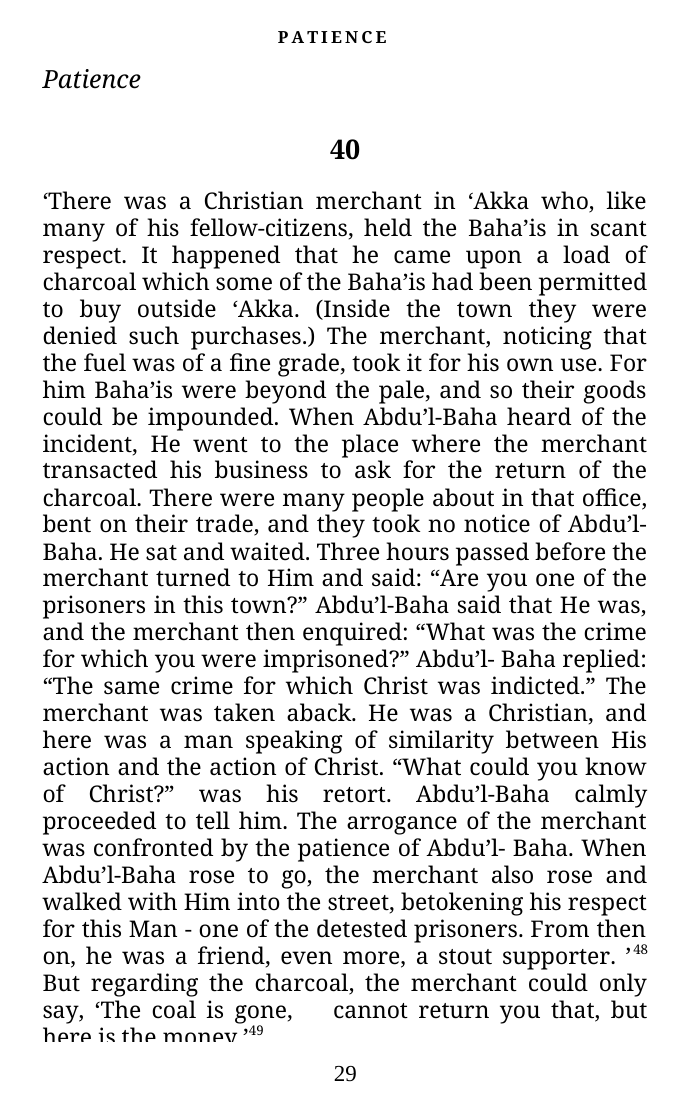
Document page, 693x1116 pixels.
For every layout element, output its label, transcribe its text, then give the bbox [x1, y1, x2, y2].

text 29 [334, 1063, 357, 1086]
text ‘There was a Christian merchant in ‘Akka who, like many of his fellow-citizens, held the Baha’is in scant respect. It happened that he came upon a load of charcoal which some of the Baha’is had been permitted to buy outside ‘Akka. (Inside the town they were denied such purchases.) The merchant, noticing that the fuel was of a fine grade, took it for his own use. For him Baha’is were beyond the pale, and so their goods could be impounded. When Abdu’l-Baha heard of the incident, He went to the place where the merchant transacted his business to ask for the return of the charcoal. There were many people about in that office, bent on their trade, and they took no notice of Abdu’l-Baha. He sat and waited. Three hours passed before the merchant turned to Him and said: “Are you one of the prisoners in this town?” Abdu’l-Baha said that He was, and the merchant then enquired: “What was the crime for which you were imprisoned?” Abdu’l- Baha replied: “The same crime for which Christ was indicted.” The merchant was taken aback. He was a Christian, and here was a man speaking of similarity between His action and the action of Christ. “What could you know of Christ?” was his retort. Abdu’l-Baha calmly proceeded to tell him. The arrogance of the merchant was confronted by the patience of Abdu’l- Baha. When Abdu’l-Baha rose to go, the merchant also rose and walked with Him into the street, betokening his respect for this Man - one of the detested prisoners. From then on, he was a friend, even more, a stout supporter. ’48 But regarding the charcoal, the merchant could only say, ‘The coal is gone, -1 cannot return you that, but here is the money.’49 [42, 188, 648, 1042]
text 40 [330, 138, 648, 165]
text Patience [42, 69, 141, 94]
text PATIENCE [278, 30, 386, 47]
